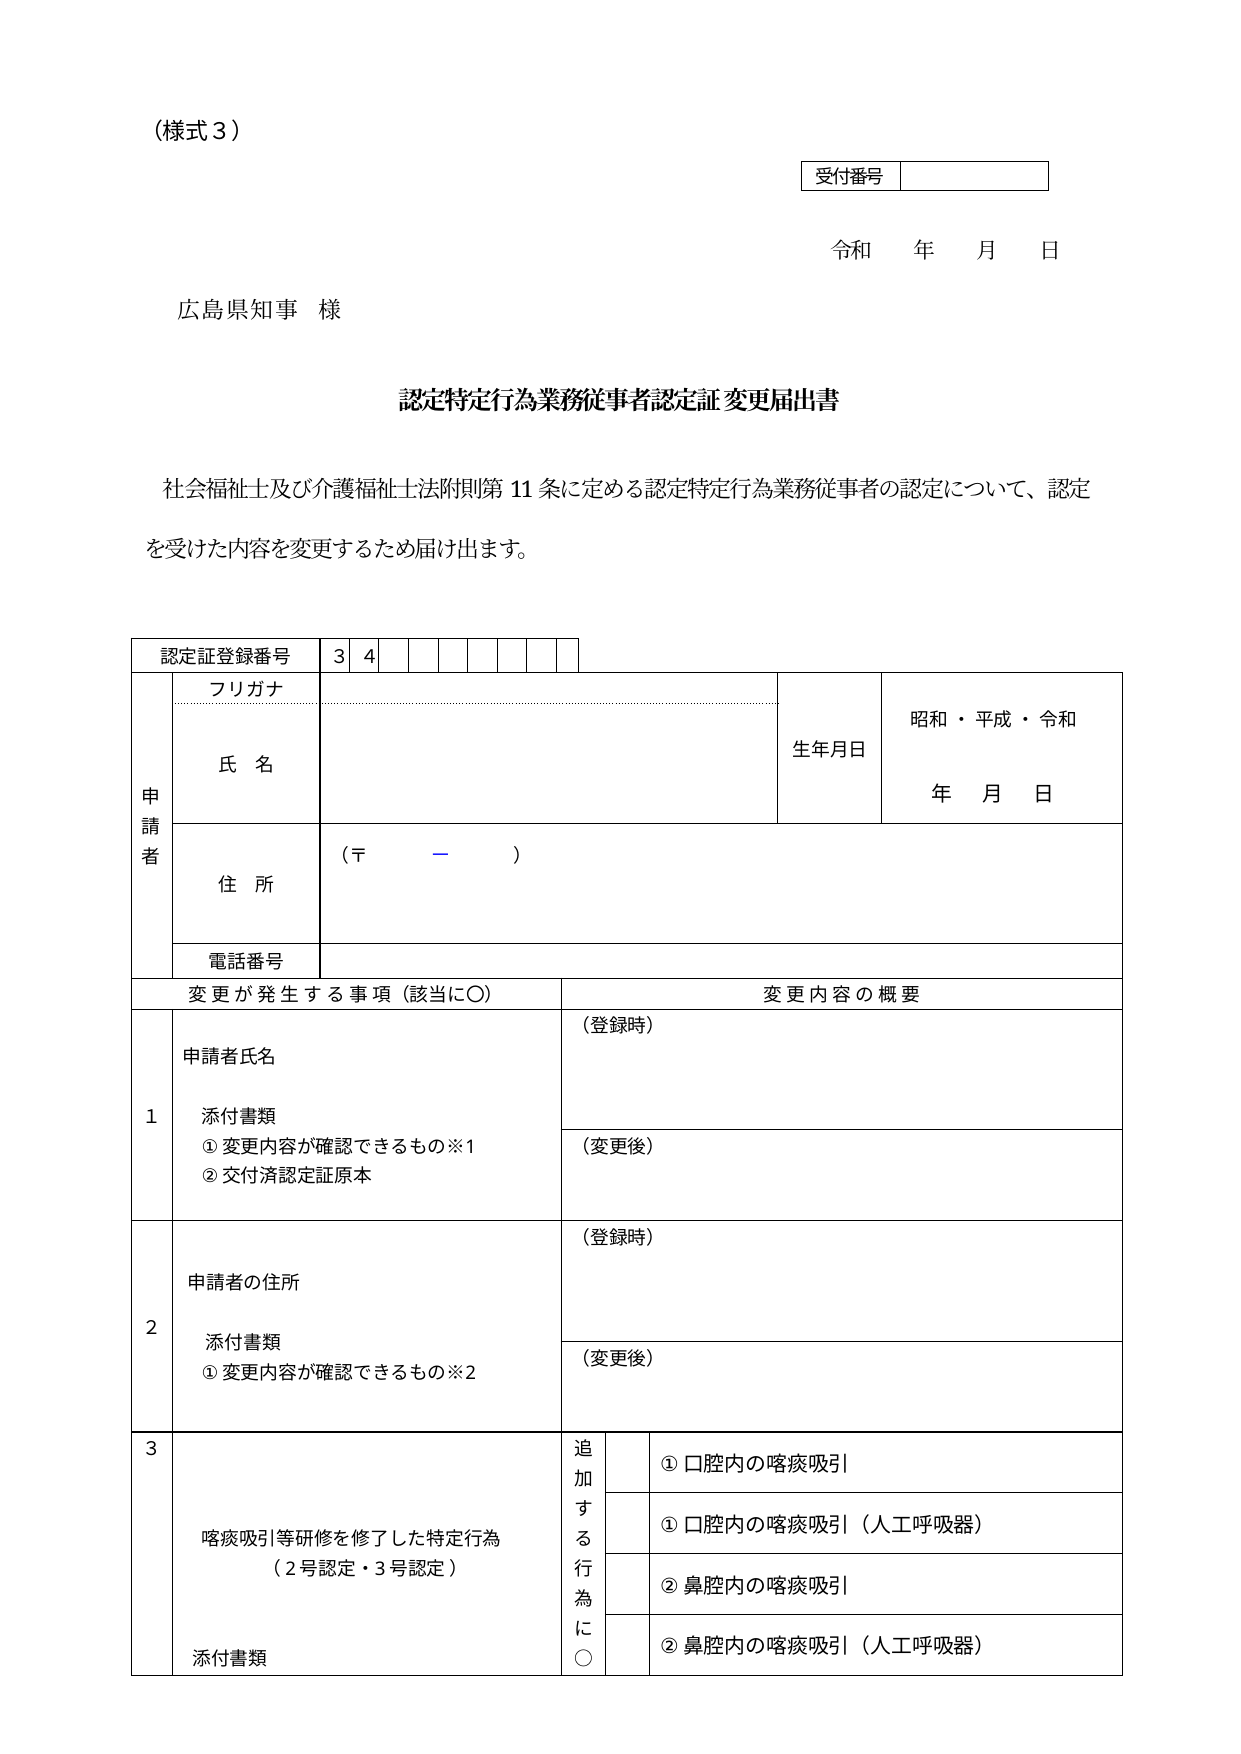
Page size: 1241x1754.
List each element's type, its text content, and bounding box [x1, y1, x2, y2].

table_cell 喀痰吸引等研修を修了した特定行為 （ 2号認定・3号認定 ） 添付書類 ①追加行為研修修了証明書のコピー ②交付済認定証原本 [173, 1433, 561, 1675]
table_header 受付番号 [802, 162, 900, 189]
table_cell １ [132, 1010, 172, 1220]
table_cell [321, 673, 777, 703]
table_cell 申請者 [132, 673, 172, 977]
text 社会福祉士及び介護福祉士法附則第11条に定める認定特定行為業務従事者の認定について、認定を受けた内容を変更するため届け出ます。 [144, 458, 1092, 578]
table_cell （登録時） [562, 1010, 1122, 1129]
table_cell ３ [132, 1433, 172, 1675]
table_cell [606, 1433, 649, 1492]
table_cell ①口腔内の喀痰吸引（人工呼吸器） [650, 1493, 1122, 1553]
table_cell （変更後） [562, 1130, 1122, 1220]
table_cell ②鼻腔内の喀痰吸引 [650, 1554, 1122, 1614]
table_header [439, 639, 467, 672]
table_cell 電話番号 [173, 944, 319, 977]
table_cell 住 所 [173, 824, 319, 943]
table_cell ２ [132, 1221, 172, 1431]
table_cell 追加 する行為 に○ [562, 1433, 605, 1675]
table_cell （変更後） [562, 1342, 1122, 1431]
table_header [901, 162, 1048, 189]
table_header [468, 639, 497, 672]
table_cell フリガナ [173, 673, 319, 703]
table_cell [606, 1615, 649, 1675]
table_header ４ [350, 639, 378, 672]
table_header [498, 639, 526, 672]
table_cell [321, 703, 777, 822]
table_cell （登録時） [562, 1221, 1122, 1341]
table_cell （〒 － ） [321, 824, 1122, 943]
table_header [527, 639, 556, 672]
table_cell 申請者の住所 添付書類 ①変更内容が確認できるもの※2 [173, 1221, 561, 1431]
table_cell 申請者氏名 添付書類 ①変更内容が確認できるもの※1 ②交付済認定証原本 [173, 1010, 561, 1220]
text 認定特定行為業務従事者認定証 変更届出書 [177, 368, 1063, 428]
table_cell ①口腔内の喀痰吸引 [650, 1433, 1122, 1492]
table_cell 生年月日 [778, 673, 881, 822]
table_cell [606, 1493, 649, 1553]
table_header ３ [321, 639, 349, 672]
table_cell 変 更 が 発 生 す る 事 項（該当に〇） [132, 979, 561, 1009]
table_cell [321, 944, 1122, 977]
table_cell ②鼻腔内の喀痰吸引（人工呼吸器） [650, 1615, 1122, 1675]
text 広島県知事 様 [177, 279, 1063, 339]
table_cell 変 更 内 容 の 概 要 [562, 979, 1122, 1009]
text （様式３） [140, 99, 1063, 159]
table_header [557, 639, 578, 672]
table_cell [606, 1554, 649, 1614]
text 令和 年 月 日 [177, 219, 1063, 279]
table_header [409, 639, 438, 672]
table_header 認定証登録番号 [132, 639, 319, 672]
table_header [379, 639, 408, 672]
table_cell 氏 名 [173, 703, 319, 822]
table_cell 昭和 ・ 平成 ・ 令和 年 月 日 [882, 673, 1122, 822]
